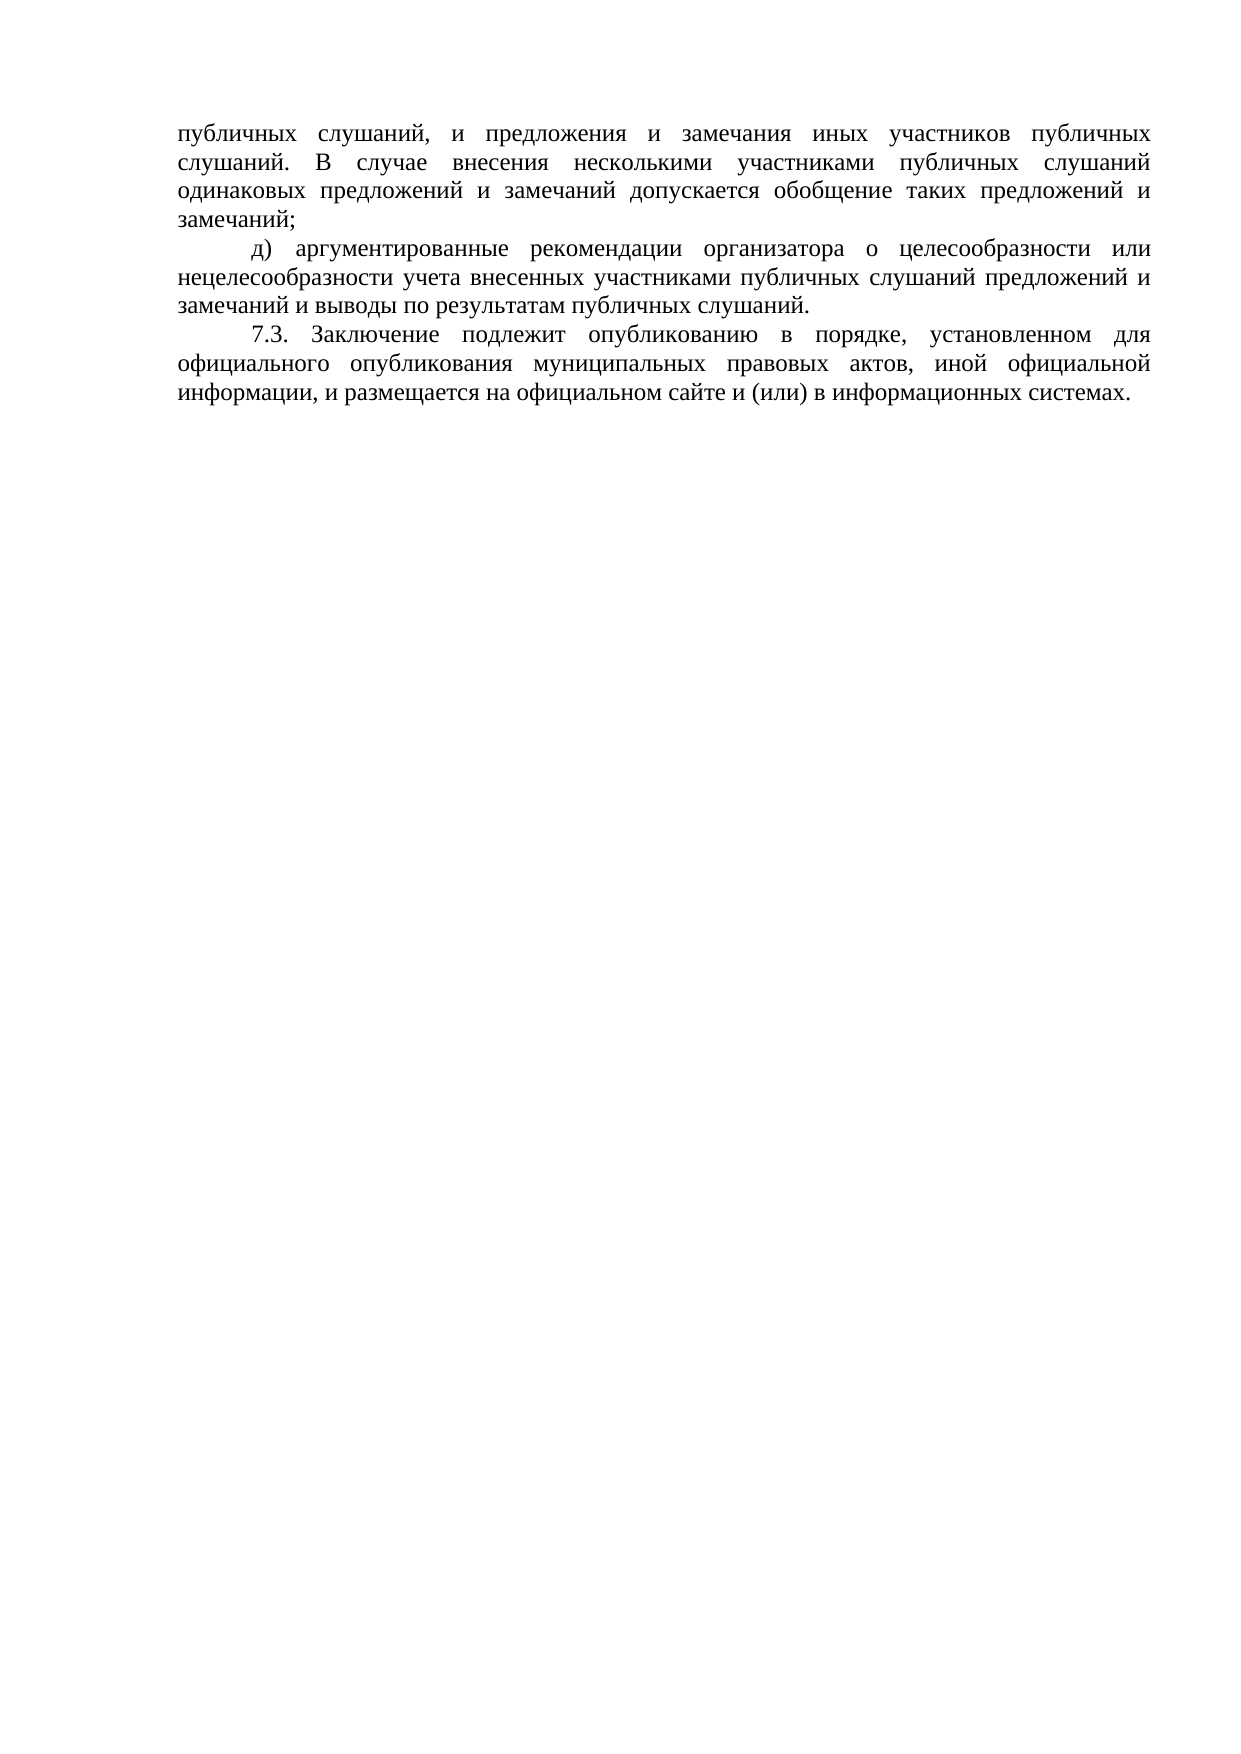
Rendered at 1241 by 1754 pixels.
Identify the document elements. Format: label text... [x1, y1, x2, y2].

list аргументированные рекомендации организатора о целесообразности или нецелесообразности учета внесенных участниками публичных слушаний предложений и замечаний и выводы по результатам публичных слушаний. [177, 233, 1152, 319]
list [177, 118, 1152, 233]
text 7.3. Заключение подлежит опубликованию в порядке, установленном для официального опубликования муниципальных правовых актов, иной официальной информации, и размещается на официальном сайте и (или) в информационных системах. [177, 319, 1152, 406]
